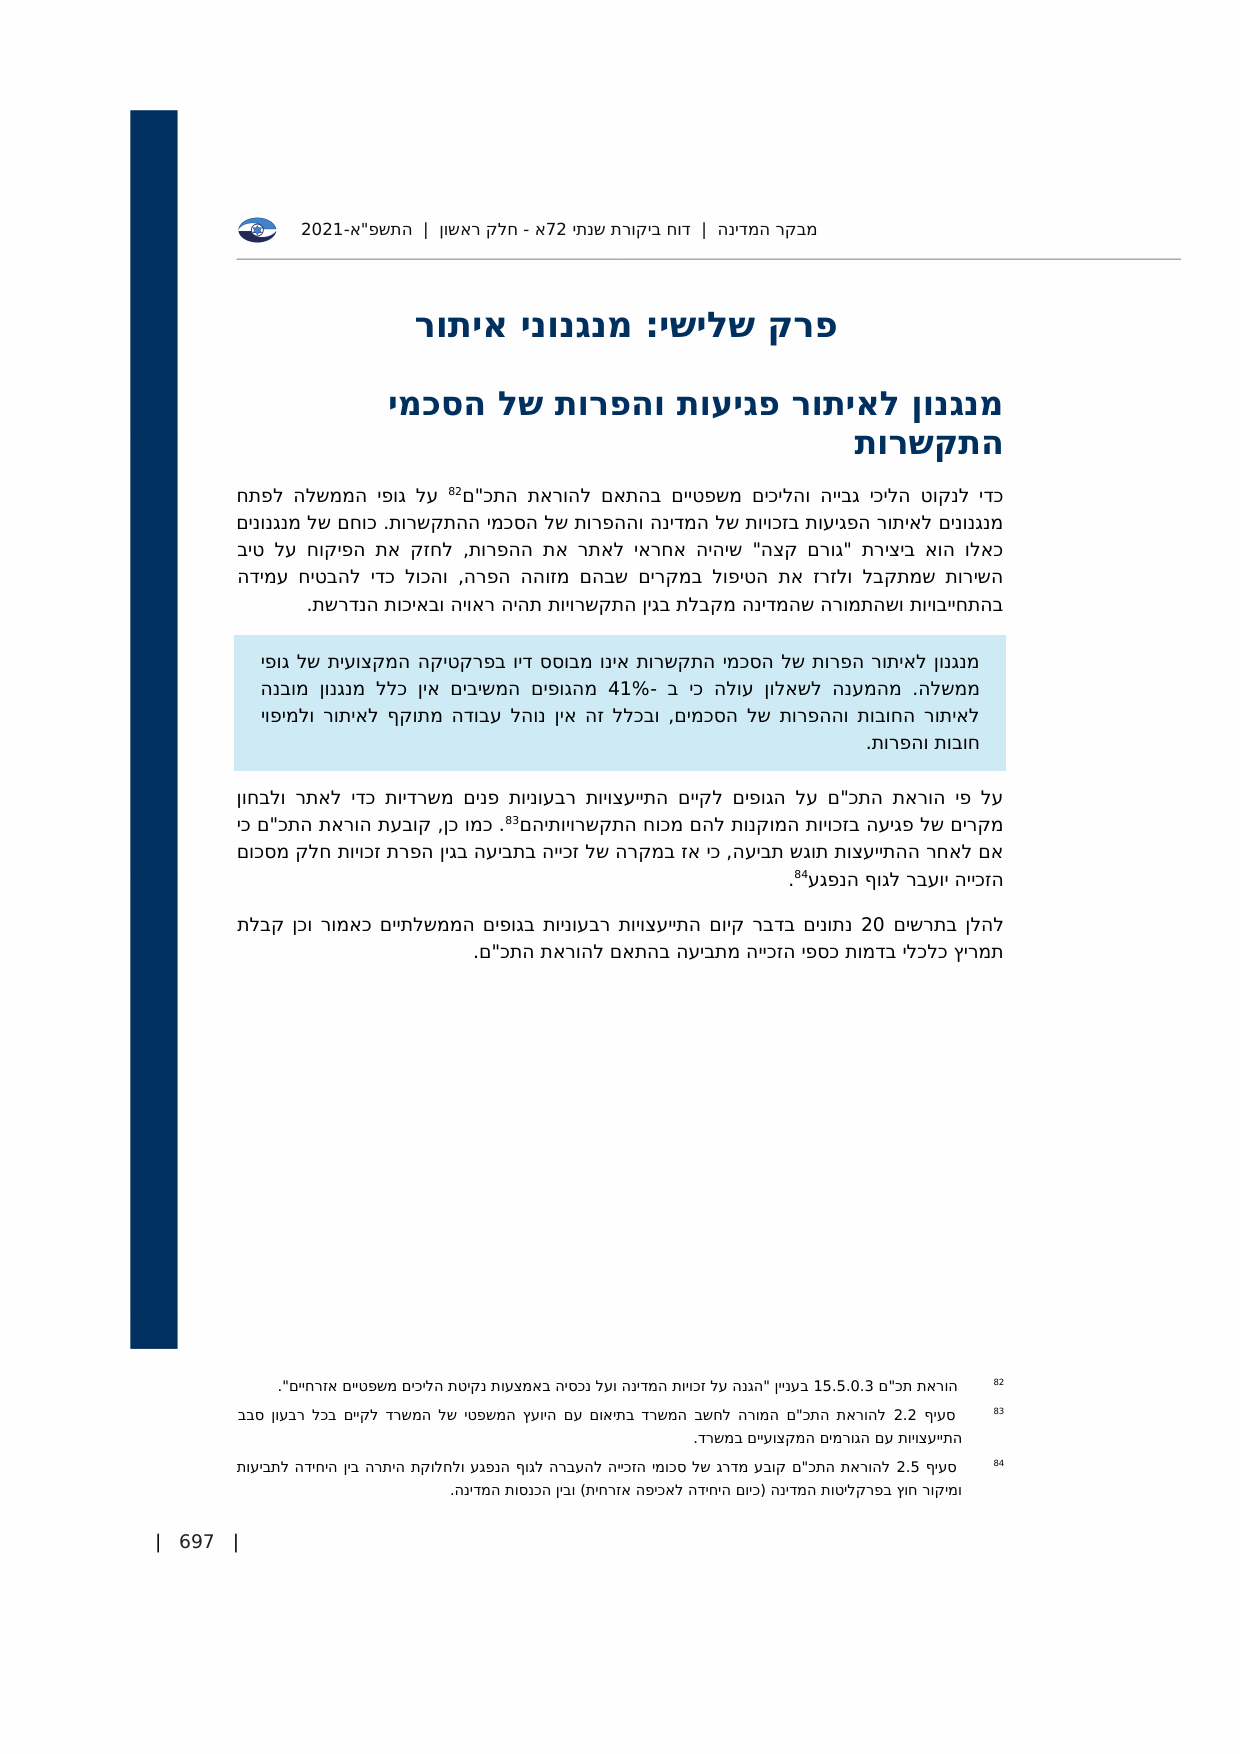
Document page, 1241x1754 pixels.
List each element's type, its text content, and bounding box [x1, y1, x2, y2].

text מנגנון לאיתור הפרות של הסכמי התקשרות אינו מבוסס דיו בפרקטיקה המקצועית של גופי ממשלה. מהמענה לשאלון עולה כי ב -41% מהגופים המשיבים אין כלל מנגנון מובנה לאיתור החובות וההפרות של הסכמים, ובכלל זה אין נוהל עבודה מתוקף לאיתור ולמיפוי חובות והפרות. [237, 638, 1003, 767]
text להלן בתרשים 20 נתונים בדבר קיום התייעצויות רבעוניות בגופים הממשלתיים כאמור וכן קבלת תמריץ כלכלי בדמות כספי הזכייה מתביעה בהתאם להוראת התכ"ם. [236, 910, 1004, 964]
text על פי הוראת התכ"ם על הגופים לקיים התייעצויות רבעוניות פנים משרדיות כדי לאתר ולבחון מקרים של פגיעה בזכויות המוקנות להם מכוח התקשרויותיהם. כמו כן, קובעת הוראת התכ"ם כי אם לאחר ההתייעצות תוגש תביעה, כי אז במקרה של זכייה בתביעה בגין הפרת זכויות חלק מסכום הזכייה יועבר לגוף הנפגע. [236, 783, 1004, 891]
text מנגנון לאיתור פגיעות והפרות של הסכמי התקשרות [236, 384, 1004, 462]
text פרק שלישי: מנגנוני איתור [236, 301, 1004, 347]
text כדי לנקוט הליכי גבייה והליכים משפטיים בהתאם להוראת התכ"ם על גופי הממשלה לפתח מנגנונים לאיתור הפגיעות בזכויות של המדינה וההפרות של הסכמי ההתקשרות. כוחם של מנגנונים כאלו הוא ביצירת "גורם קצה" שיהיה אחראי לאתר את ההפרות, לחזק את הפיקוח על טיב השירות שמתקבל ולזרז את הטיפול במקרים שבהם מזוהה הפרה, והכול כדי להבטיח עמידה בהתחייבויות ושהתמורה שהמדינה מקבלת בגין התקשרויות תהיה ראויה ובאיכות הנדרשת. [236, 481, 1004, 616]
picture [1, 1, 1240, 1753]
